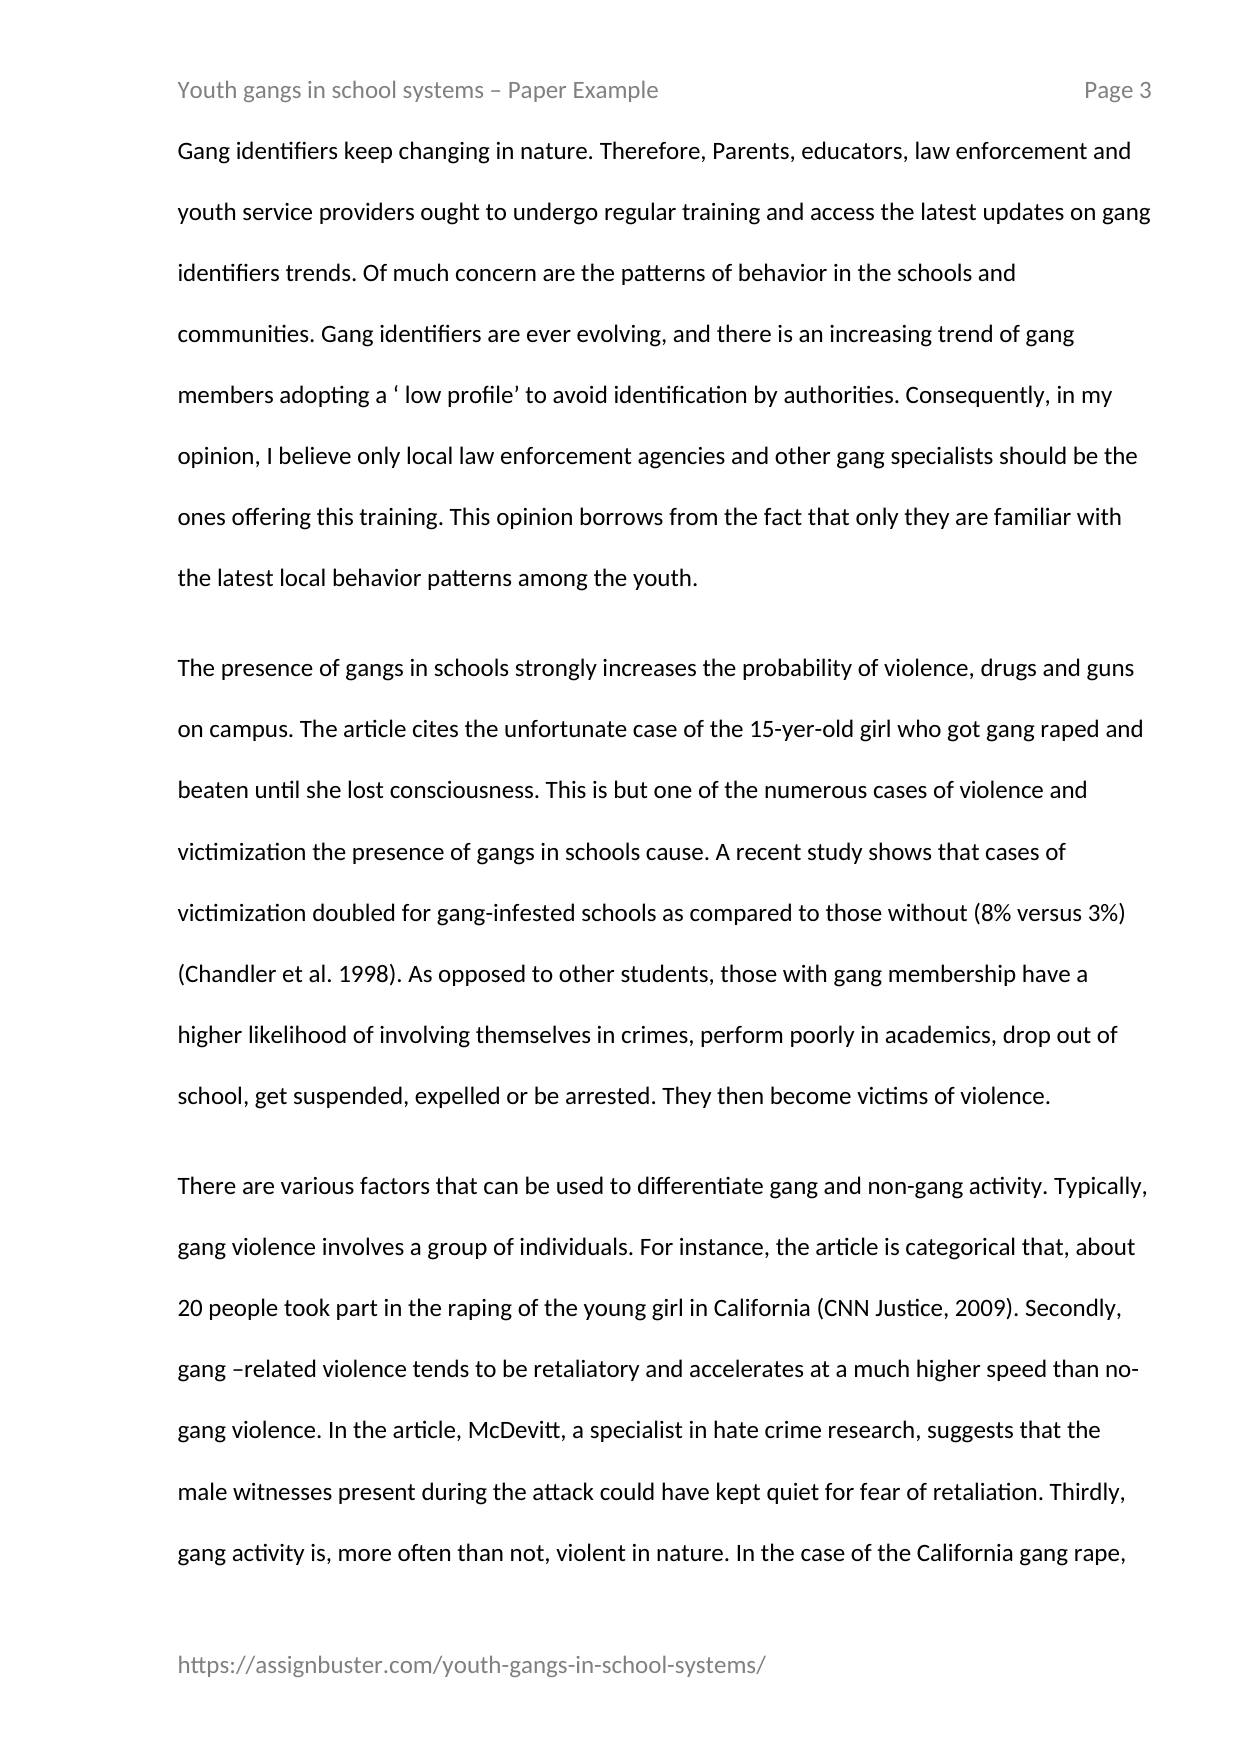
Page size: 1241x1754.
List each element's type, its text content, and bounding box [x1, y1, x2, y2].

text Gang identifiers keep changing in nature. Therefore, Parents, educators, law enforcement and youth service providers ought to undergo regular training and access the latest updates on gang identifiers trends. Of much concern are the patterns of behavior in the schools and communities. Gang identifiers are ever evolving, and there is an increasing trend of gang members adopting a ‘ low profile’ to avoid identification by authorities. Consequently, in my opinion, I believe only local law enforcement agencies and other gang specialists should be the ones offering this training. This opinion borrows from the fact that only they are familiar with the latest local behavior patterns among the youth. [177, 135, 1152, 593]
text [177, 1170, 1152, 1567]
text The presence of gangs in schools strongly increases the probability of violence, drugs and guns on campus. The article cites the unfortunate case of the 15-yer-old girl who got gang raped and beaten until she lost consciousness. This is but one of the numerous cases of violence and victimization the presence of gangs in schools cause. A recent study shows that cases of victimization doubled for gang-infested schools as compared to those without (8% versus 3%) (Chandler et al. 1998). As opposed to other students, those with gang membership have a higher likelihood of involving themselves in crimes, perform poorly in academics, drop out of school, get suspended, expelled or be arrested. They then become victims of violence. [177, 653, 1152, 1110]
